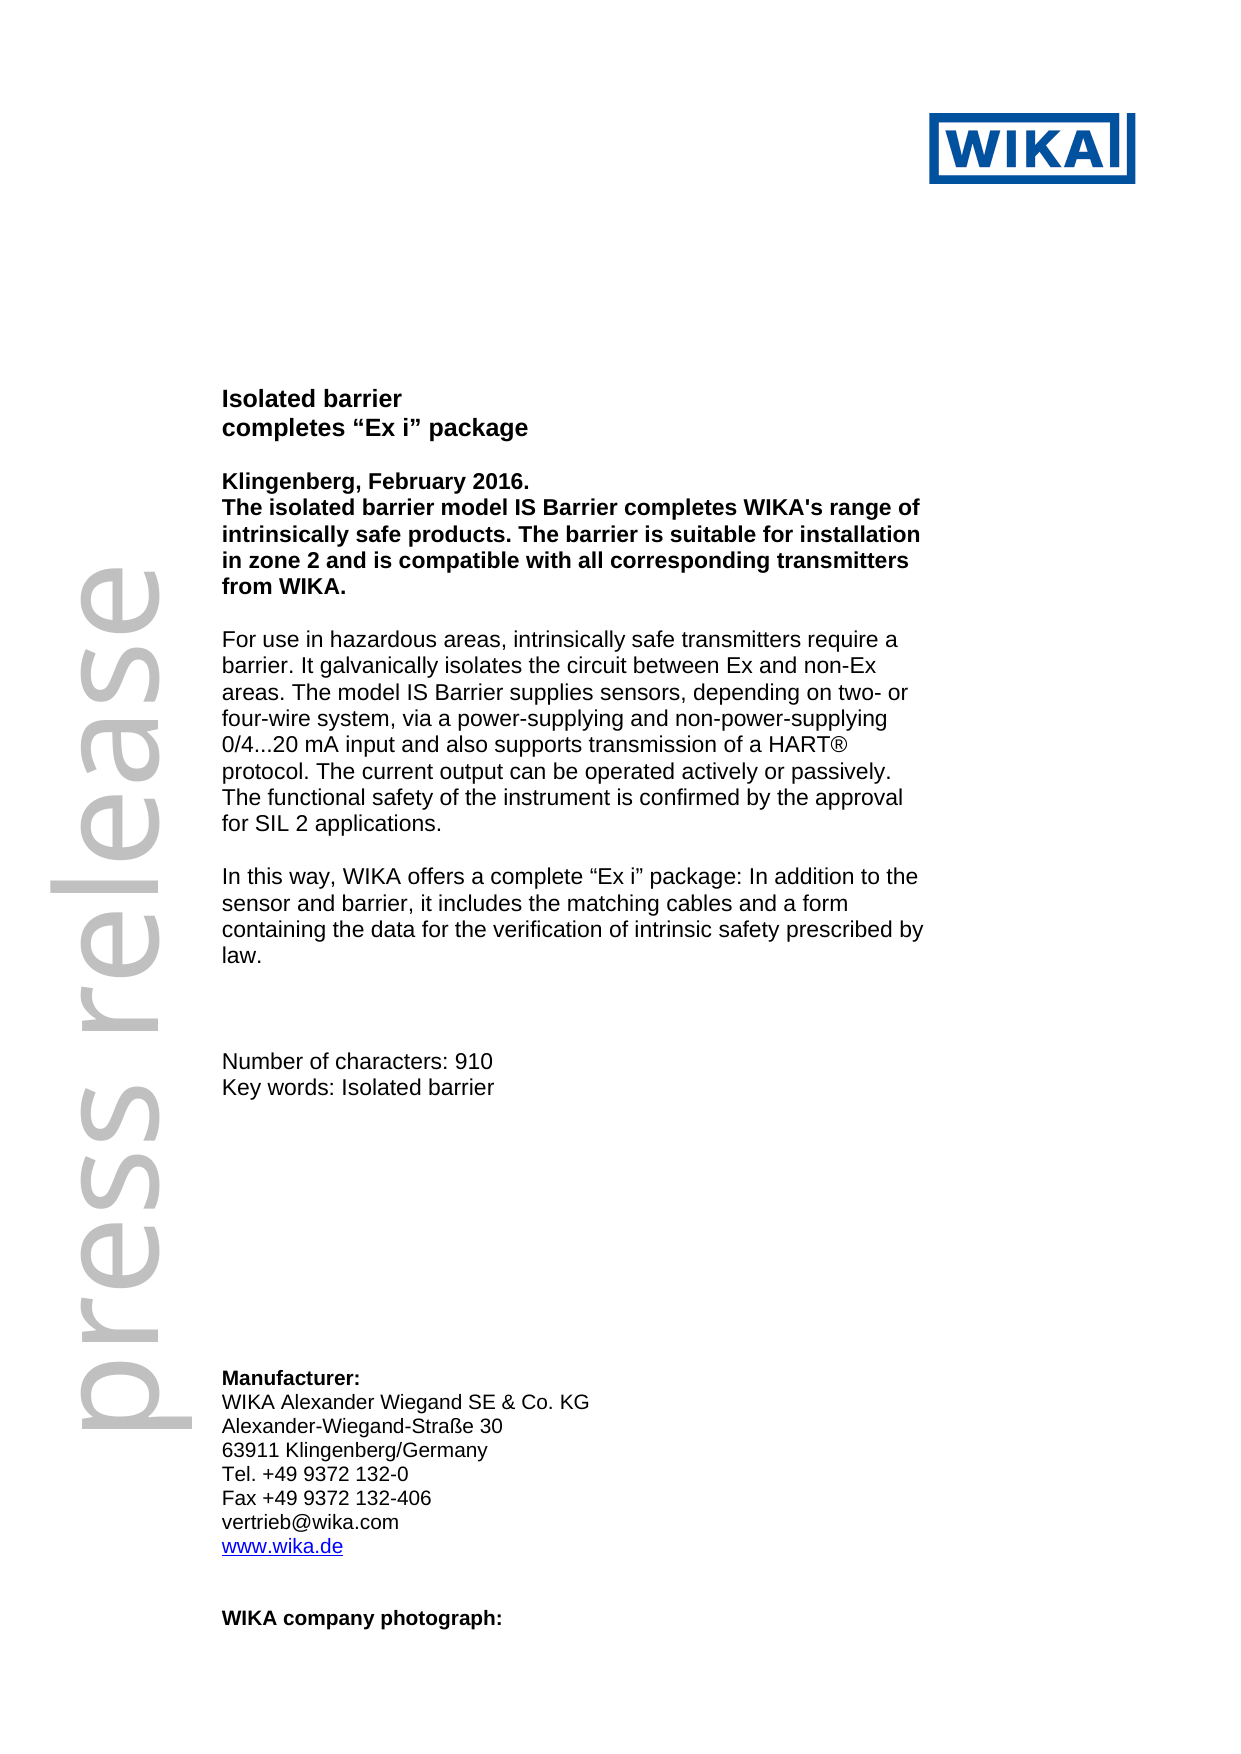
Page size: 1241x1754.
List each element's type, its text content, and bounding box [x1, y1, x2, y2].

text Manufacturer: [222, 1366, 930, 1390]
text Number of characters: 910 [222, 1048, 930, 1074]
text www.wika.de [222, 1534, 930, 1558]
text completes “Ex i” package [222, 413, 930, 468]
text WIKA Alexander Wiegand SE & Co. KG [222, 1390, 930, 1414]
text In this way, WIKA offers a complete “Ex i” package: In addition to the sensor and barrier, it includes the matching cables and a form containing the data for the verification of intrinsic safety prescribed by law. [222, 863, 930, 968]
text WIKA company photograph: [222, 1606, 930, 1630]
text vertrieb@wika.com [222, 1510, 930, 1534]
text The isolated barrier model IS Barrier completes WIKA's range of intrinsically safe products. The barrier is suitable for installation in zone 2 and is compatible with all corresponding transmitters from WIKA. [222, 494, 930, 599]
text Tel. +49 9372 132-0 [222, 1462, 930, 1486]
text Key words: Isolated barrier [222, 1074, 930, 1100]
text For use in hazardous areas, intrinsically safe transmitters require a barrier. It galvanically isolates the circuit between Ex and non-Ex areas. The model IS Barrier supplies sensors, depending on two- or four-wire system, via a power-supplying and non-power-supplying 0/4...20 mA input and also supports transmission of a HART® protocol. The current output can be operated actively or passively. The functional safety of the instrument is confirmed by the approval for SIL 2 applications. [222, 626, 930, 837]
text 63911 Klingenberg/Germany [222, 1438, 930, 1462]
text Fax +49 9372 132-406 [222, 1486, 930, 1510]
text Klingenberg, February 2016. [222, 468, 930, 494]
picture [929, 113, 1136, 184]
text Isolated barrier [222, 384, 930, 413]
text Alexander-Wiegand-Straße 30 [222, 1414, 930, 1438]
